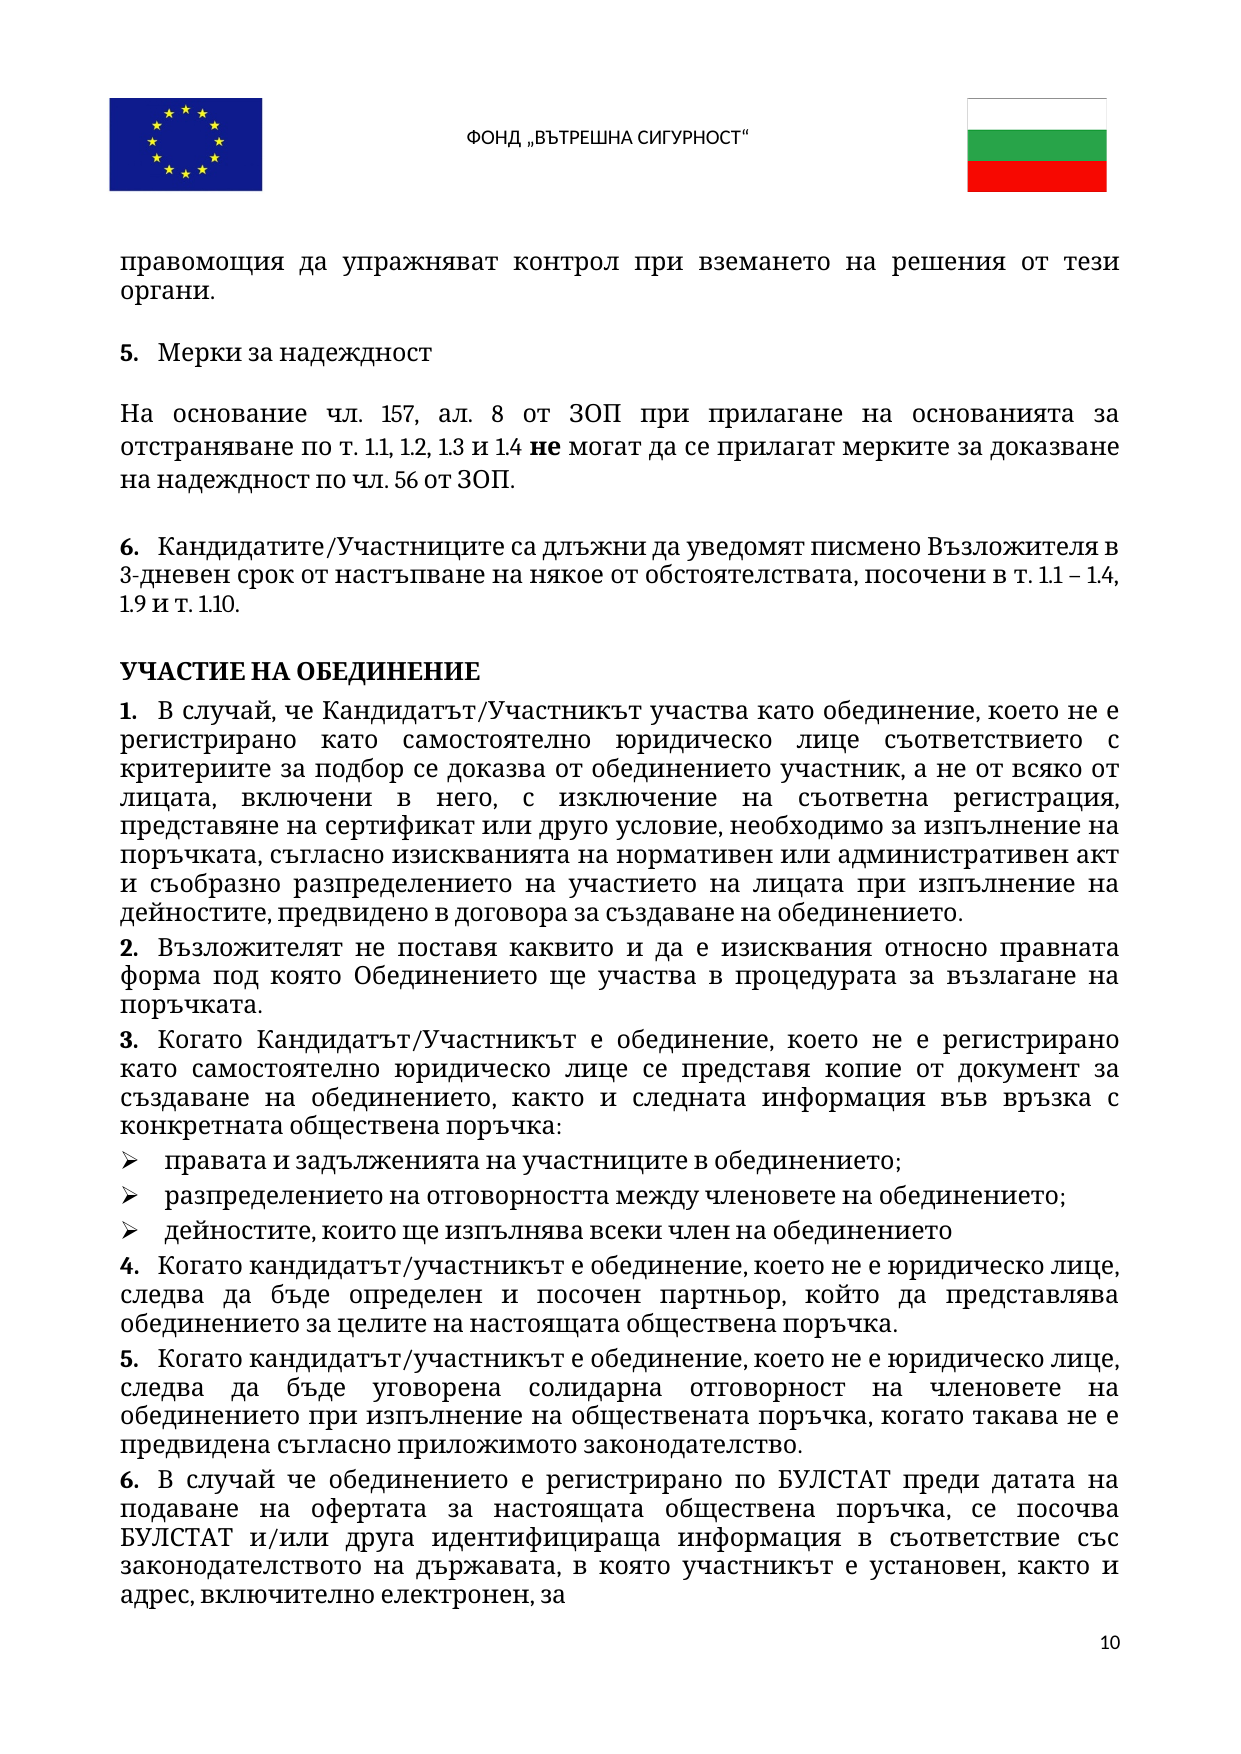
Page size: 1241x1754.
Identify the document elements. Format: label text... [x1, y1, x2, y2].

list В случай, че Кандидатът/Участникът участва като обединение, което не е регистрирано като самостоятелно юридическо лице съответствието с критериите за подбор се доказва от обединението участник, а не от всяко от лицата, включени в него, с изключение на съответна регистрация, представяне на сертификат или друго условие, необходимо за изпълнение на поръчката, съгласно изискванията на нормативен или административен акт и съобразно разпределението на участието на лицата при изпълнение на дейностите, предвидено в договора за създаване на обединението. [120, 697, 1120, 927]
picture [967, 98, 1107, 192]
text УЧАСТИЕ НА ОБЕДИНЕНИЕ [120, 658, 1120, 687]
list Когато Кандидатът/Участникът е обединение, което не е регистрирано като самостоятелно юридическо лице се представя копие от документ за създаване на обединението, както и следната информация във връзка с конкретната обществена поръчка: [120, 1026, 1120, 1141]
list дейностите, които ще изпълнява всеки член на обединението [120, 1217, 1120, 1246]
text На основание чл. 157, ал. 8 от ЗОП при прилагане на основанията за отстраняване по т. 1.1, 1.2, 1.3 и 1.4 не могат да се прилагат мерките за доказване на надеждност по чл. 56 от ЗОП. [120, 400, 1120, 495]
list Мерки за надеждност [120, 338, 1120, 367]
list разпределението на отговорността между членовете на обединението; [120, 1182, 1120, 1211]
list Възложителят не поставя каквито и да е изисквания относно правната форма под която Обединението ще участва в процедурата за възлагане на поръчката. [120, 933, 1120, 1020]
list Кандидатите/Участниците са длъжни да уведомят писмено Възложителя в 3-дневен срок от настъпване на някое от обстоятелствата, посочени в т. 1.1 – 1.4, 1.9 и т. 1.10. [120, 532, 1120, 619]
list Когато кандидатът/участникът е обединение, което не е юридическо лице, следва да бъде уговорена солидарна отговорност на членовете на обединението при изпълнение на обществената поръчка, когато такава не е предвидена съгласно приложимото законодателство. [120, 1345, 1120, 1460]
list В случай че обединението е регистрирано по БУЛСТАТ преди датата на подаване на офертата за настоящата обществена поръчка, се посочва БУЛСТАТ и/или друга идентифицираща информация в съответствие със законодателството на държавата, в която участникът е установен, както и адрес, включително електронен, за [120, 1466, 1120, 1610]
list Когато кандидатът/участникът е обединение, което не е юридическо лице, следва да бъде определен и посочен партньор, който да представлява обединението за целите на настоящата обществена поръчка. [120, 1252, 1120, 1338]
picture [106, 98, 265, 194]
list правата и задълженията на участниците в обединението; [120, 1147, 1120, 1176]
